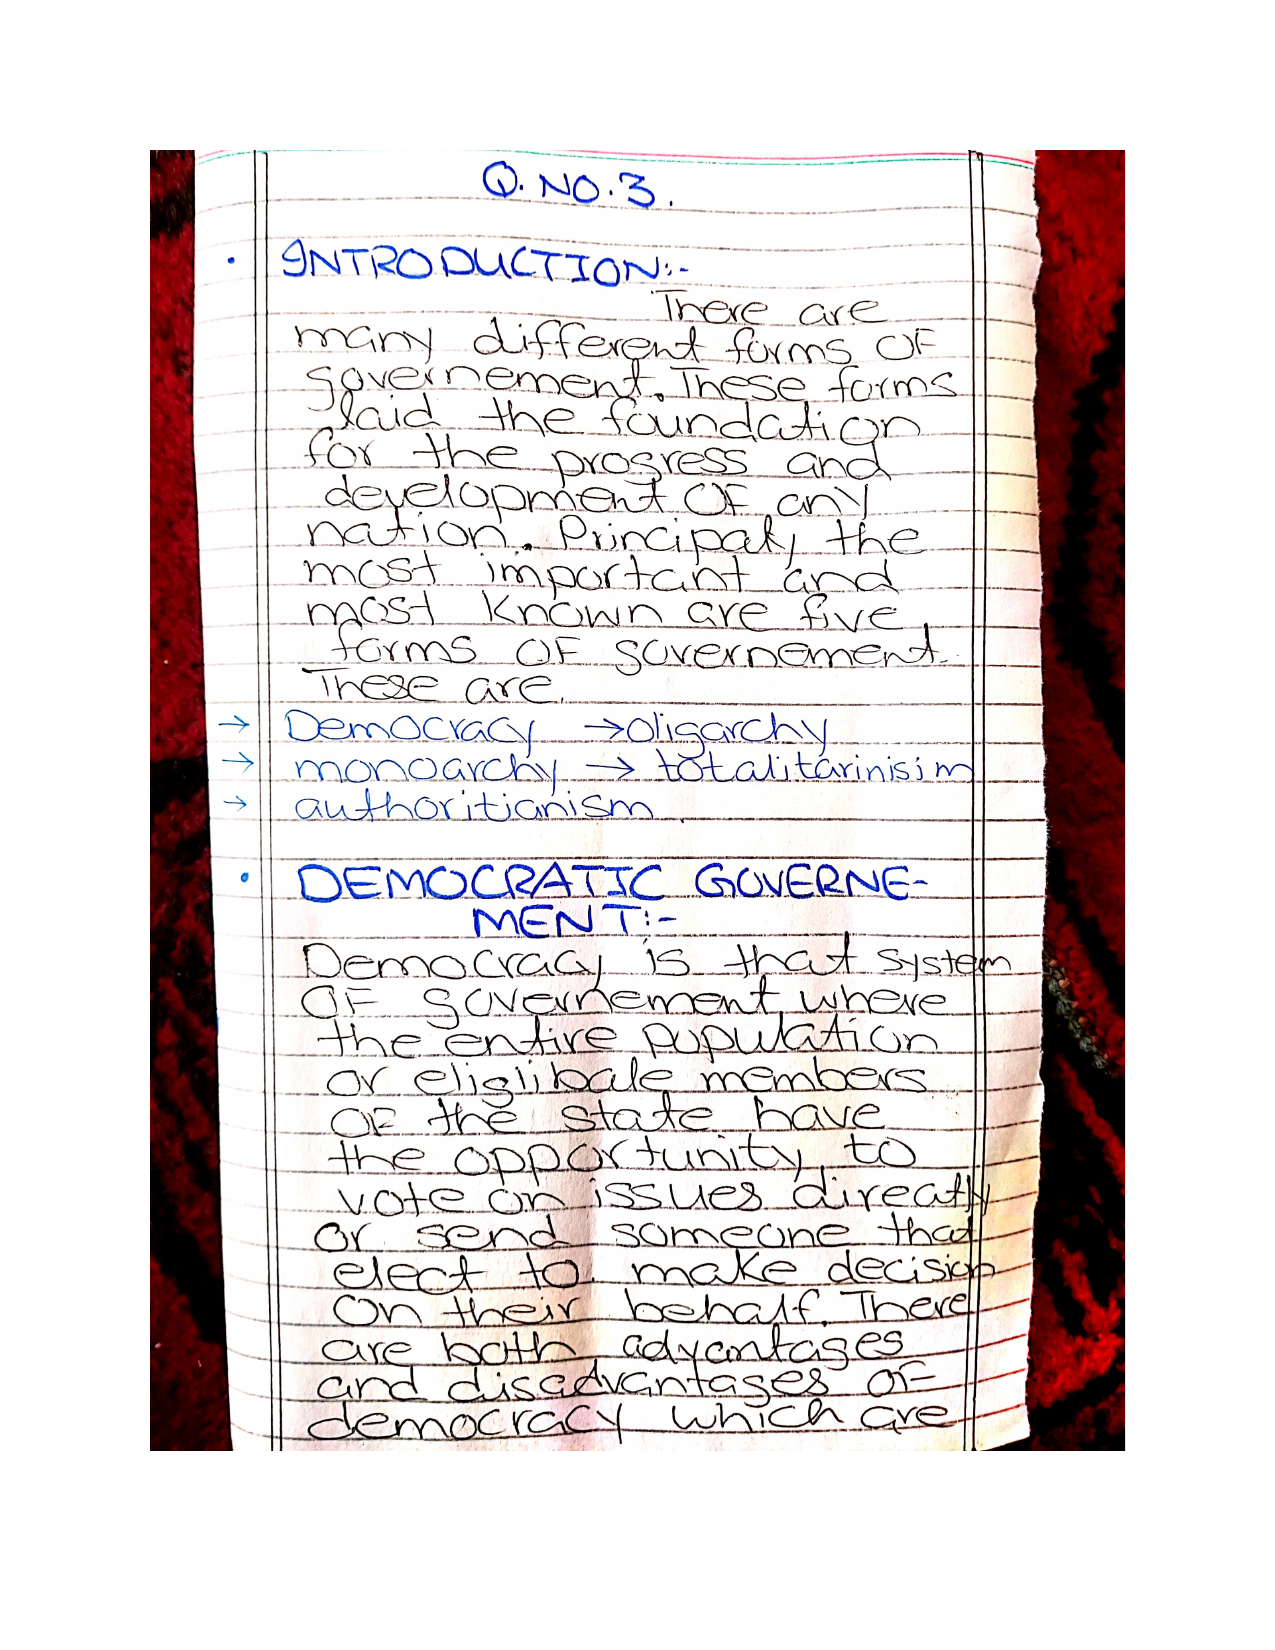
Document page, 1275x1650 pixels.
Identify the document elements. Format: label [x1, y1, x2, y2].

picture [150, 150, 1125, 1451]
